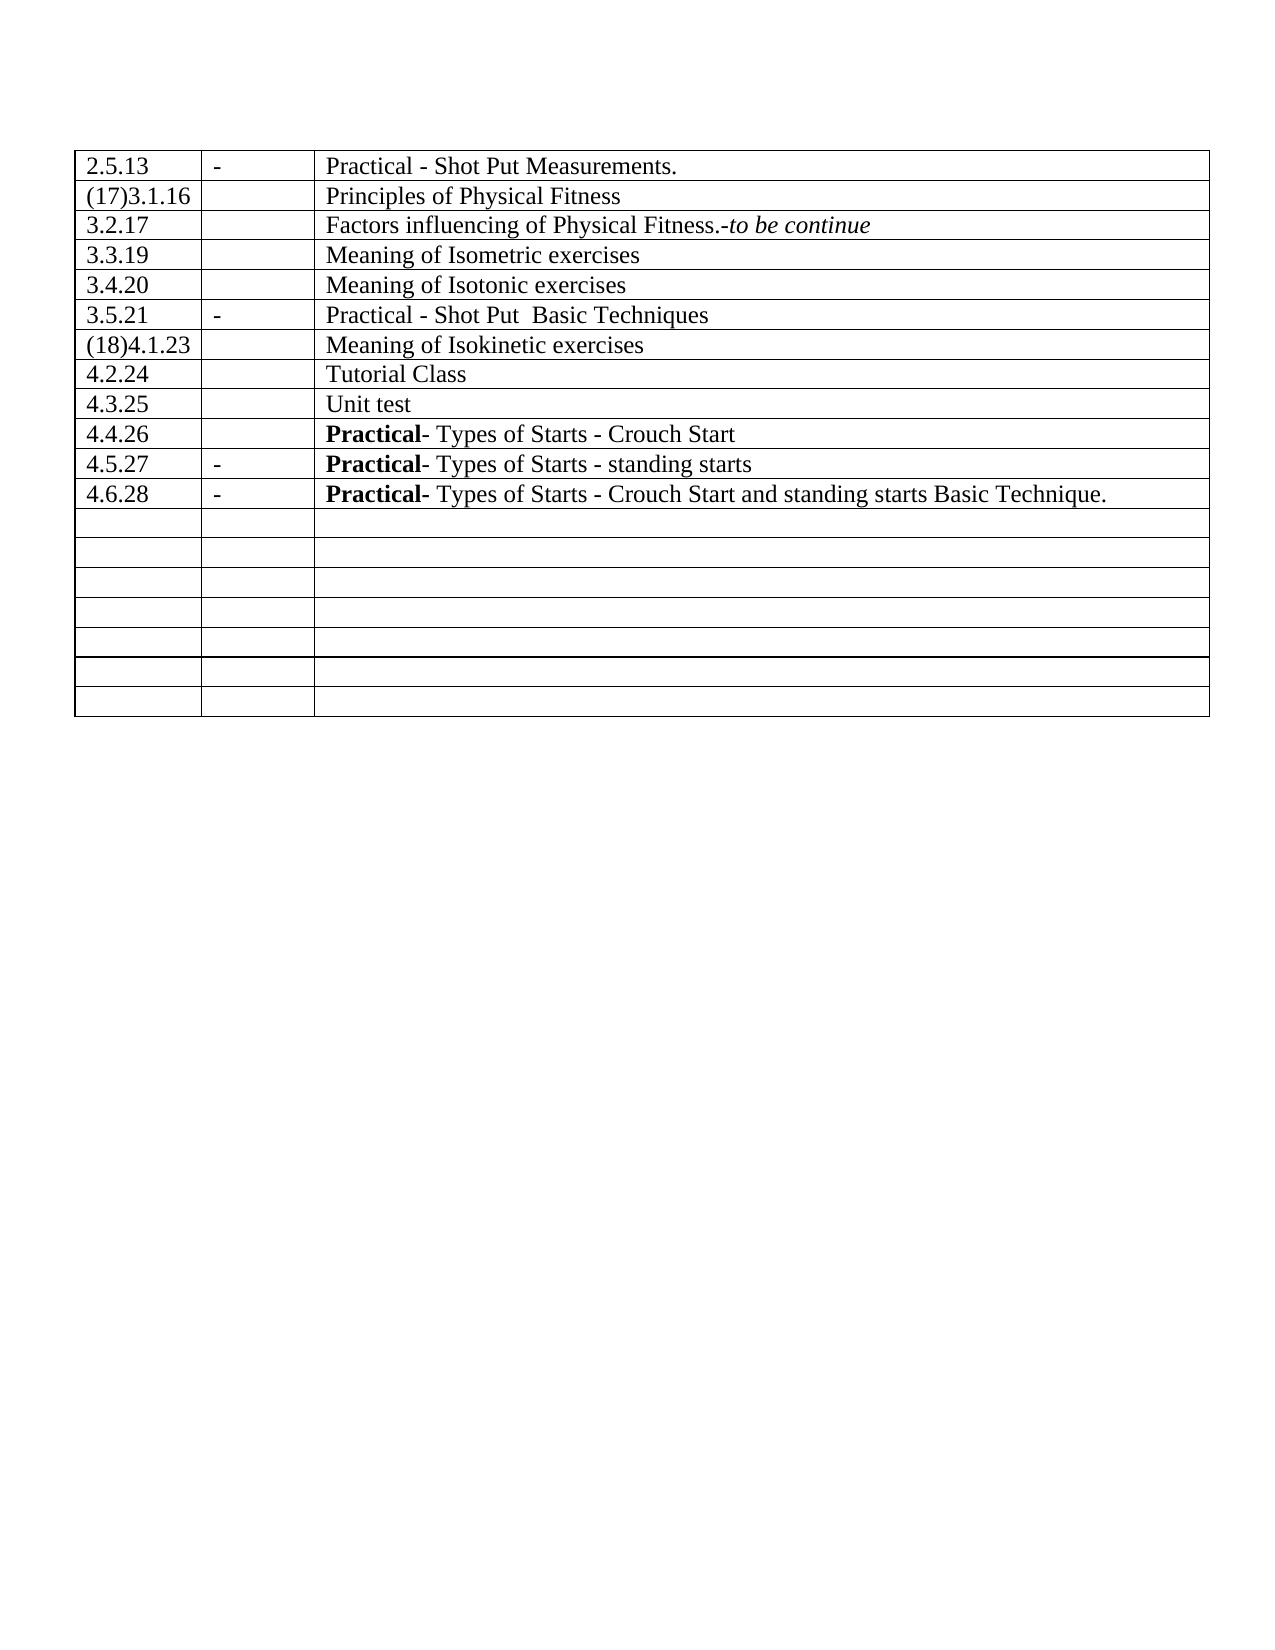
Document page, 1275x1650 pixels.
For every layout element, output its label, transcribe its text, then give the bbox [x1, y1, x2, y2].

table_cell (17)3.1.16 [76, 181, 201, 209]
table_cell 4.6.28 [76, 479, 201, 507]
table_cell [315, 568, 1209, 597]
table_cell 2.5.13 [76, 151, 201, 180]
table_cell 4.2.24 [76, 360, 201, 388]
table_cell [202, 240, 314, 269]
table_cell (18)4.1.23 [76, 330, 201, 358]
table_cell [202, 389, 314, 418]
table_cell 3.4.20 [76, 270, 201, 299]
table_cell [315, 658, 1209, 686]
table_cell Meaning of Isotonic exercises [315, 270, 1209, 299]
table_cell [76, 687, 201, 716]
table_cell Meaning of Isokinetic exercises [315, 330, 1209, 358]
table_cell Tutorial Class [315, 360, 1209, 388]
table_cell [76, 658, 201, 686]
table_cell Unit test [315, 389, 1209, 418]
table_cell [202, 270, 314, 299]
table_cell Practical- Types of Starts - Crouch Start and standing starts Basic Technique. [315, 479, 1209, 507]
table_cell Practical - Shot Put Measurements. [315, 151, 1209, 180]
table_cell Practical- Types of Starts - standing starts [315, 449, 1209, 478]
table_cell [202, 687, 314, 716]
table_cell [202, 181, 314, 209]
table_cell [202, 419, 314, 448]
table_cell [202, 509, 314, 537]
table_cell [76, 598, 201, 627]
table_cell Meaning of Isometric exercises [315, 240, 1209, 269]
table_cell 4.4.26 [76, 419, 201, 448]
table_cell 4.3.25 [76, 389, 201, 418]
table_cell [202, 538, 314, 567]
table_cell [202, 658, 314, 686]
table_cell Factors influencing of Physical Fitness.-to be continue [315, 211, 1209, 239]
table_cell [315, 628, 1209, 656]
table_cell [315, 598, 1209, 627]
table_cell [315, 509, 1209, 537]
table_cell 3.5.21 [76, 300, 201, 329]
table_cell [76, 509, 201, 537]
table_cell - [202, 300, 314, 329]
table_cell Practical - Shot Put Basic Techniques [315, 300, 1209, 329]
table_cell [315, 538, 1209, 567]
table_cell [202, 628, 314, 656]
table_cell [76, 538, 201, 567]
table_cell [202, 598, 314, 627]
table_cell [202, 211, 314, 239]
table_cell 3.3.19 [76, 240, 201, 269]
table_cell - [202, 151, 314, 180]
table_cell - [202, 479, 314, 507]
table_cell [202, 330, 314, 358]
table_cell 3.2.17 [76, 211, 201, 239]
table_cell [76, 628, 201, 656]
table_cell [315, 687, 1209, 716]
table_cell - [202, 449, 314, 478]
table_cell [202, 568, 314, 597]
table_cell [76, 568, 201, 597]
table_cell Practical- Types of Starts - Crouch Start [315, 419, 1209, 448]
table_cell Principles of Physical Fitness [315, 181, 1209, 209]
table_cell [202, 360, 314, 388]
table_cell 4.5.27 [76, 449, 201, 478]
